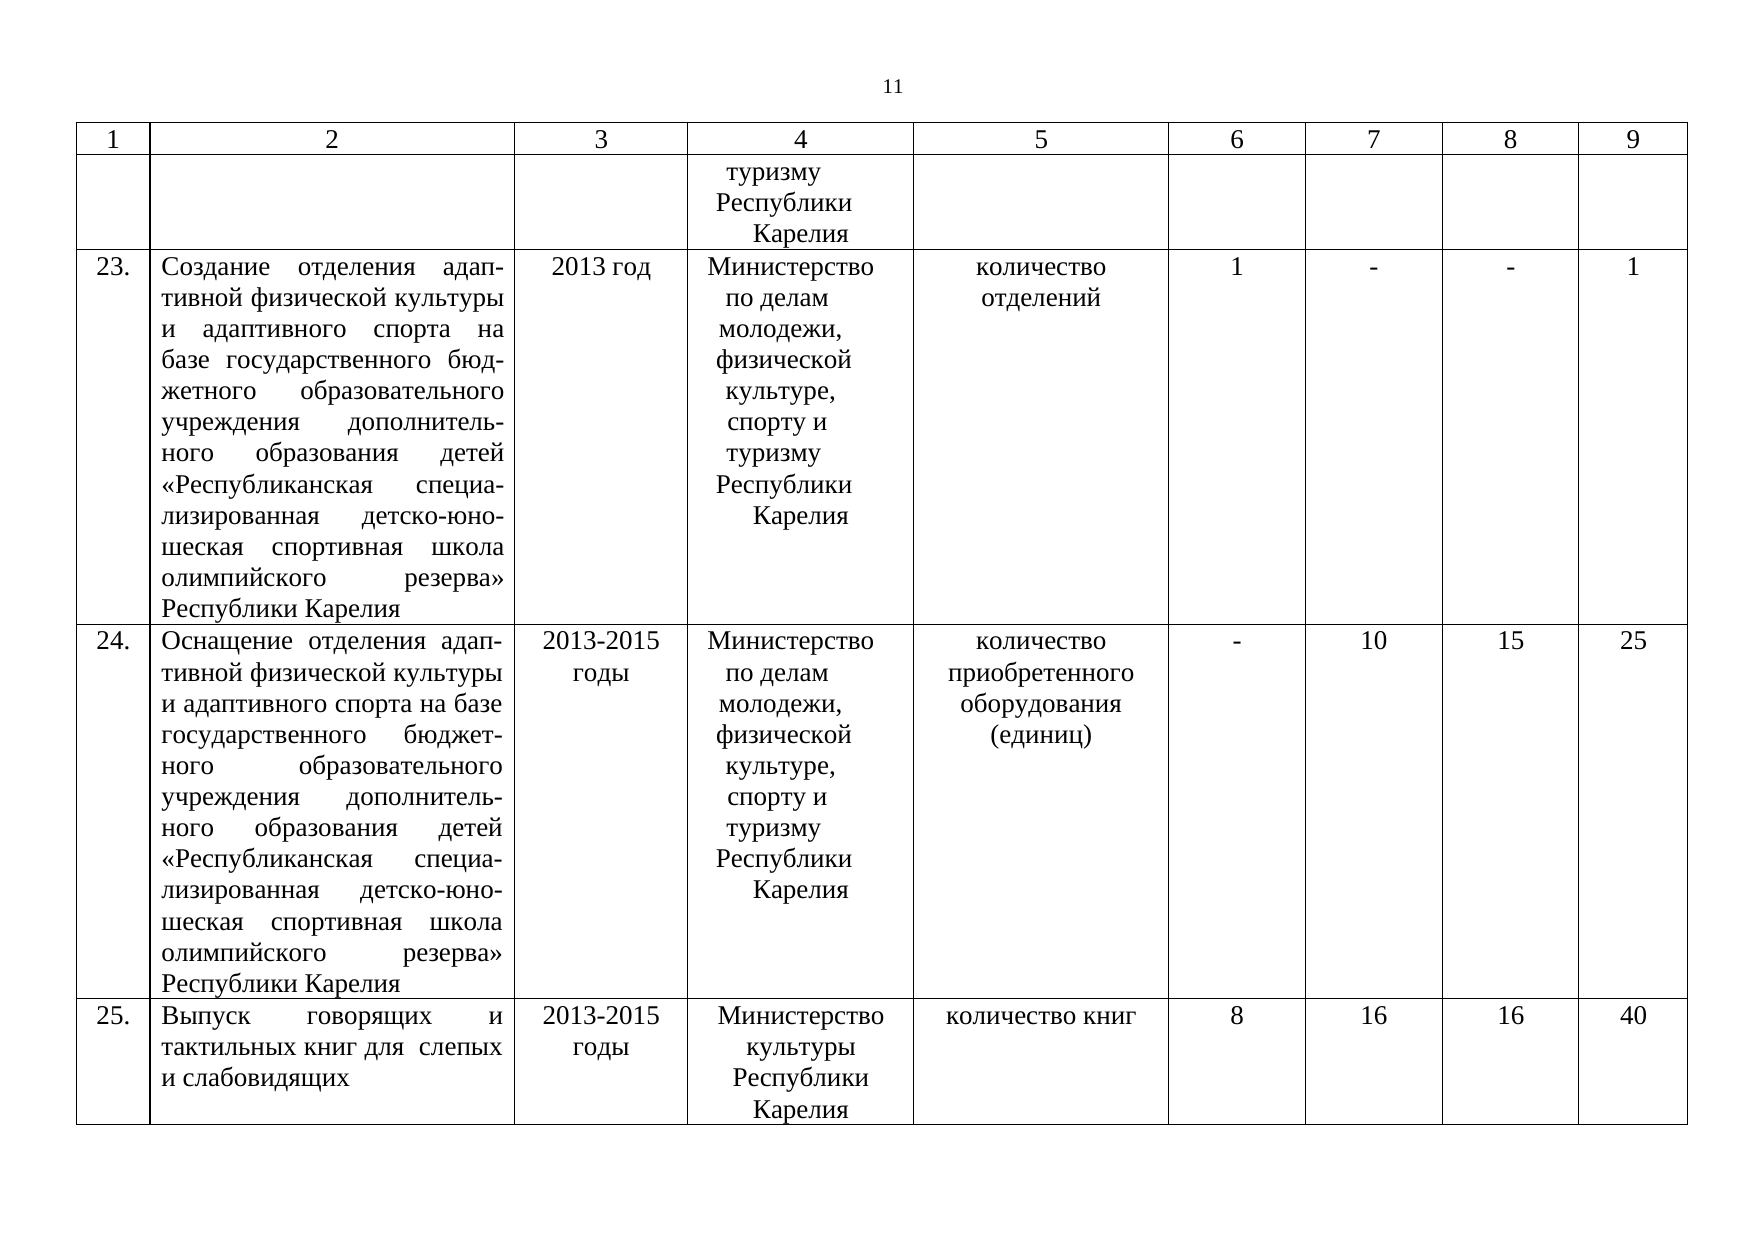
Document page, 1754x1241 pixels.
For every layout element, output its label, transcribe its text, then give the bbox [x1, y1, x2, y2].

table_cell 7 [1306, 123, 1442, 154]
table_cell [1443, 155, 1578, 249]
table_cell 1 [77, 123, 149, 154]
table_cell количество приобретенного оборудования (единиц) [914, 625, 1168, 998]
table_cell количество книг [914, 999, 1168, 1124]
table_cell 16 [1443, 999, 1578, 1124]
table_cell [1579, 155, 1687, 249]
table_cell - [1169, 625, 1305, 998]
table_cell Министерство по делам молодежи, физической культуре, спорту и туризму Республики Карелия [688, 625, 913, 998]
table_cell 5 [914, 123, 1168, 154]
table_cell 9 [1579, 123, 1687, 154]
table_cell [151, 155, 514, 249]
table_cell [1169, 155, 1305, 249]
table_cell 16 [1306, 999, 1442, 1124]
table_cell 2 [151, 123, 514, 154]
table_cell 3 [515, 123, 687, 154]
table_cell Создание отделения адап-тивной физической культуры и адаптивного спорта на базе государственного бюд-жетного образовательного учреждения дополнитель-ного образования детей «Республиканская специа-лизированная детско-юно-шеская спортивная школа олимпийского резерва» Республики Карелия [151, 250, 514, 623]
table_cell 25. [77, 999, 149, 1124]
table_cell 1 [1579, 250, 1687, 623]
table_cell [1306, 155, 1442, 249]
table_cell 1 [1169, 250, 1305, 623]
table_cell 24. [77, 625, 149, 998]
table_cell Министерство по делам молодежи, физической культуре, спорту и туризму Республики Карелия [688, 250, 913, 623]
table_cell 40 [1579, 999, 1687, 1124]
table_cell [77, 155, 149, 249]
table_cell 4 [688, 123, 913, 154]
table_cell - [1306, 250, 1442, 623]
table_cell 2013 год [515, 250, 687, 623]
table_cell 8 [1169, 999, 1305, 1124]
table_cell 23. [77, 250, 149, 623]
table_cell 6 [1169, 123, 1305, 154]
table_cell [914, 155, 1168, 249]
table_cell - [1443, 250, 1578, 623]
table_cell 10 [1306, 625, 1442, 998]
table_cell количество отделений [914, 250, 1168, 623]
table_cell туризму Республики Карелия [688, 155, 913, 249]
table_cell 25 [1579, 625, 1687, 998]
table_cell 15 [1443, 625, 1578, 998]
table_cell [515, 155, 687, 249]
table_cell 8 [1443, 123, 1578, 154]
table_cell Оснащение отделения адап-тивной физической культуры и адаптивного спорта на базе государственного бюджет-ного образовательного учреждения дополнитель-ного образования детей «Республиканская специа-лизированная детско-юно-шеская спортивная школа олимпийского резерва» Республики Карелия [151, 625, 514, 998]
table_cell Выпуск говорящих и тактильных книг для слепых и слабовидящих [151, 999, 514, 1124]
table_cell 2013-2015 годы [515, 999, 687, 1124]
table_cell 2013-2015 годы [515, 625, 687, 998]
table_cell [688, 999, 913, 1124]
